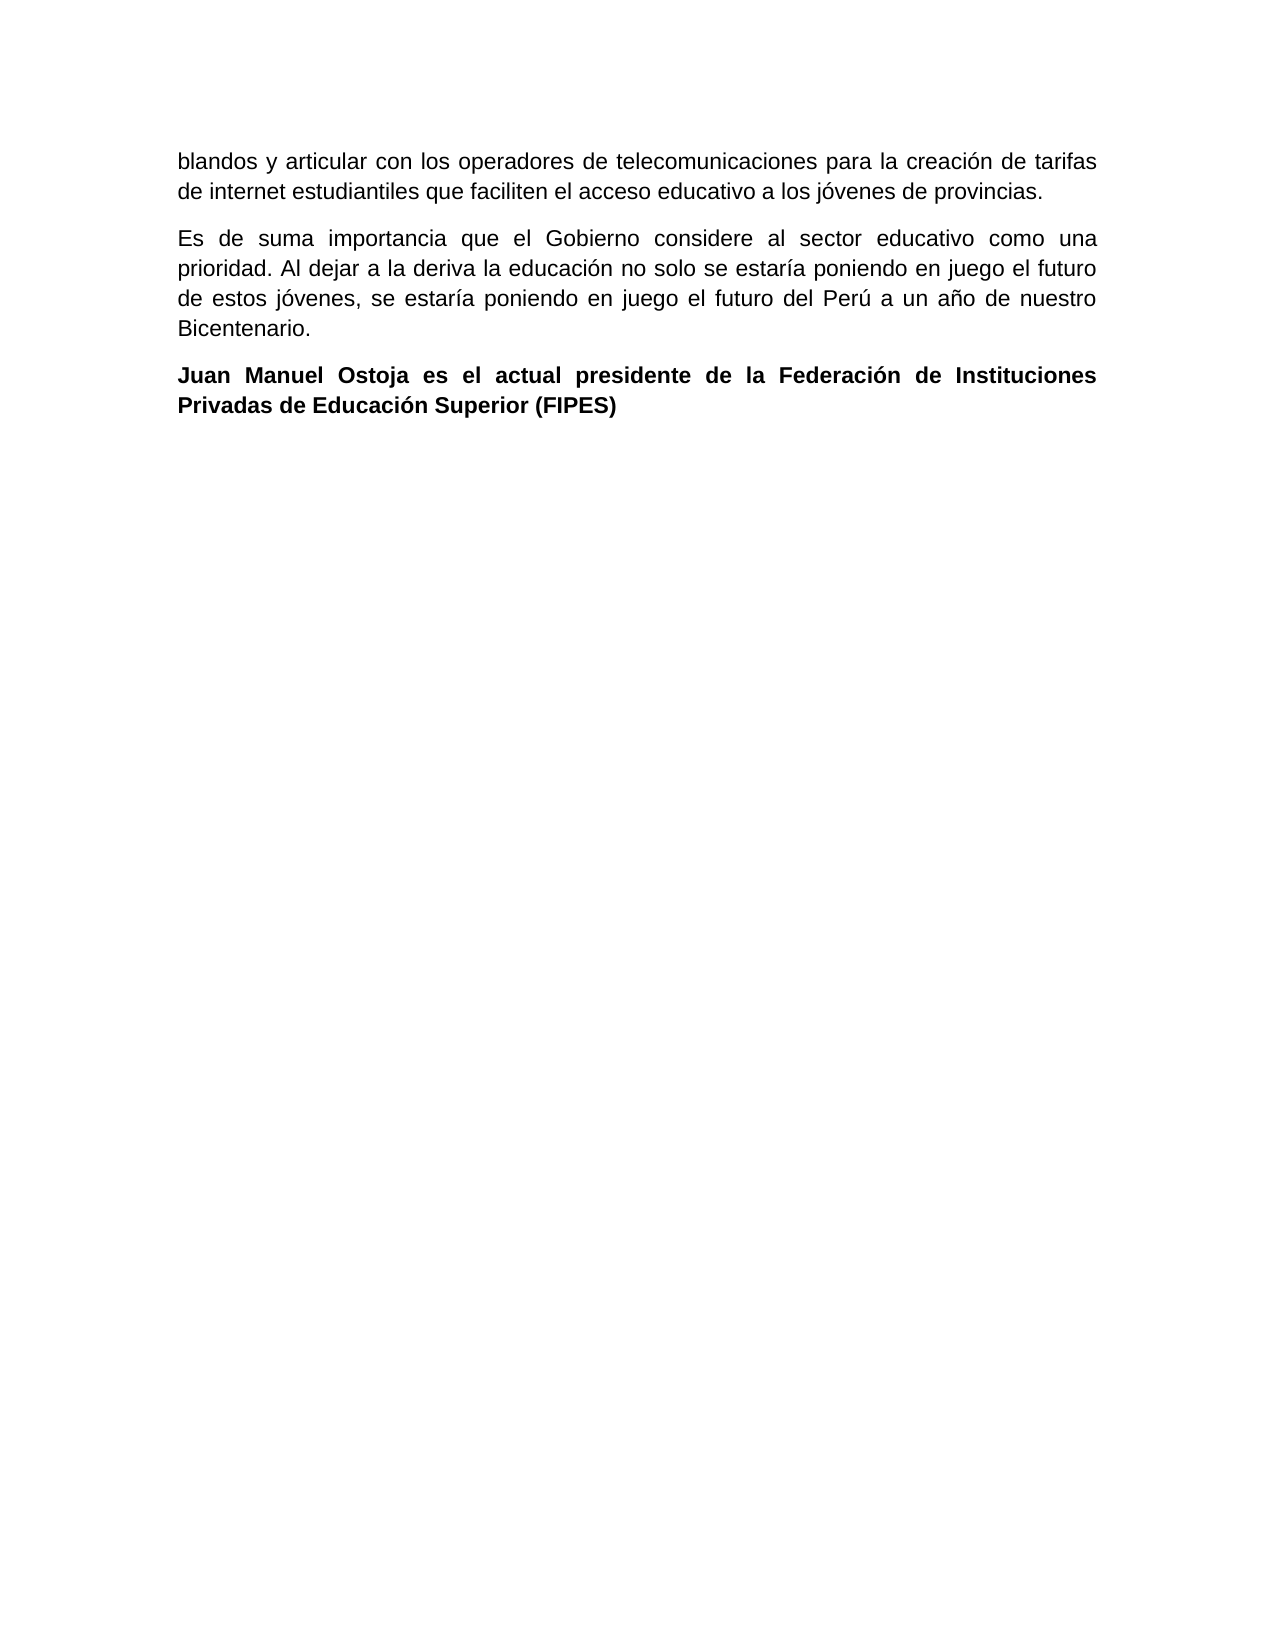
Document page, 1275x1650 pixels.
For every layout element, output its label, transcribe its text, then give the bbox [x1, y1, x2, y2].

text Juan Manuel Ostoja es el actual presidente de la Federación de Instituciones Privadas de Educación Superior (FIPES) [177, 362, 1098, 419]
text Es de suma importancia que el Gobierno considere al sector educativo como una prioridad. Al dejar a la deriva la educación no solo se estaría poniendo en juego el futuro de estos jóvenes, se estaría poniendo en juego el futuro del Perú a un año de nuestro Bicentenario. [177, 225, 1098, 342]
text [177, 148, 1098, 204]
